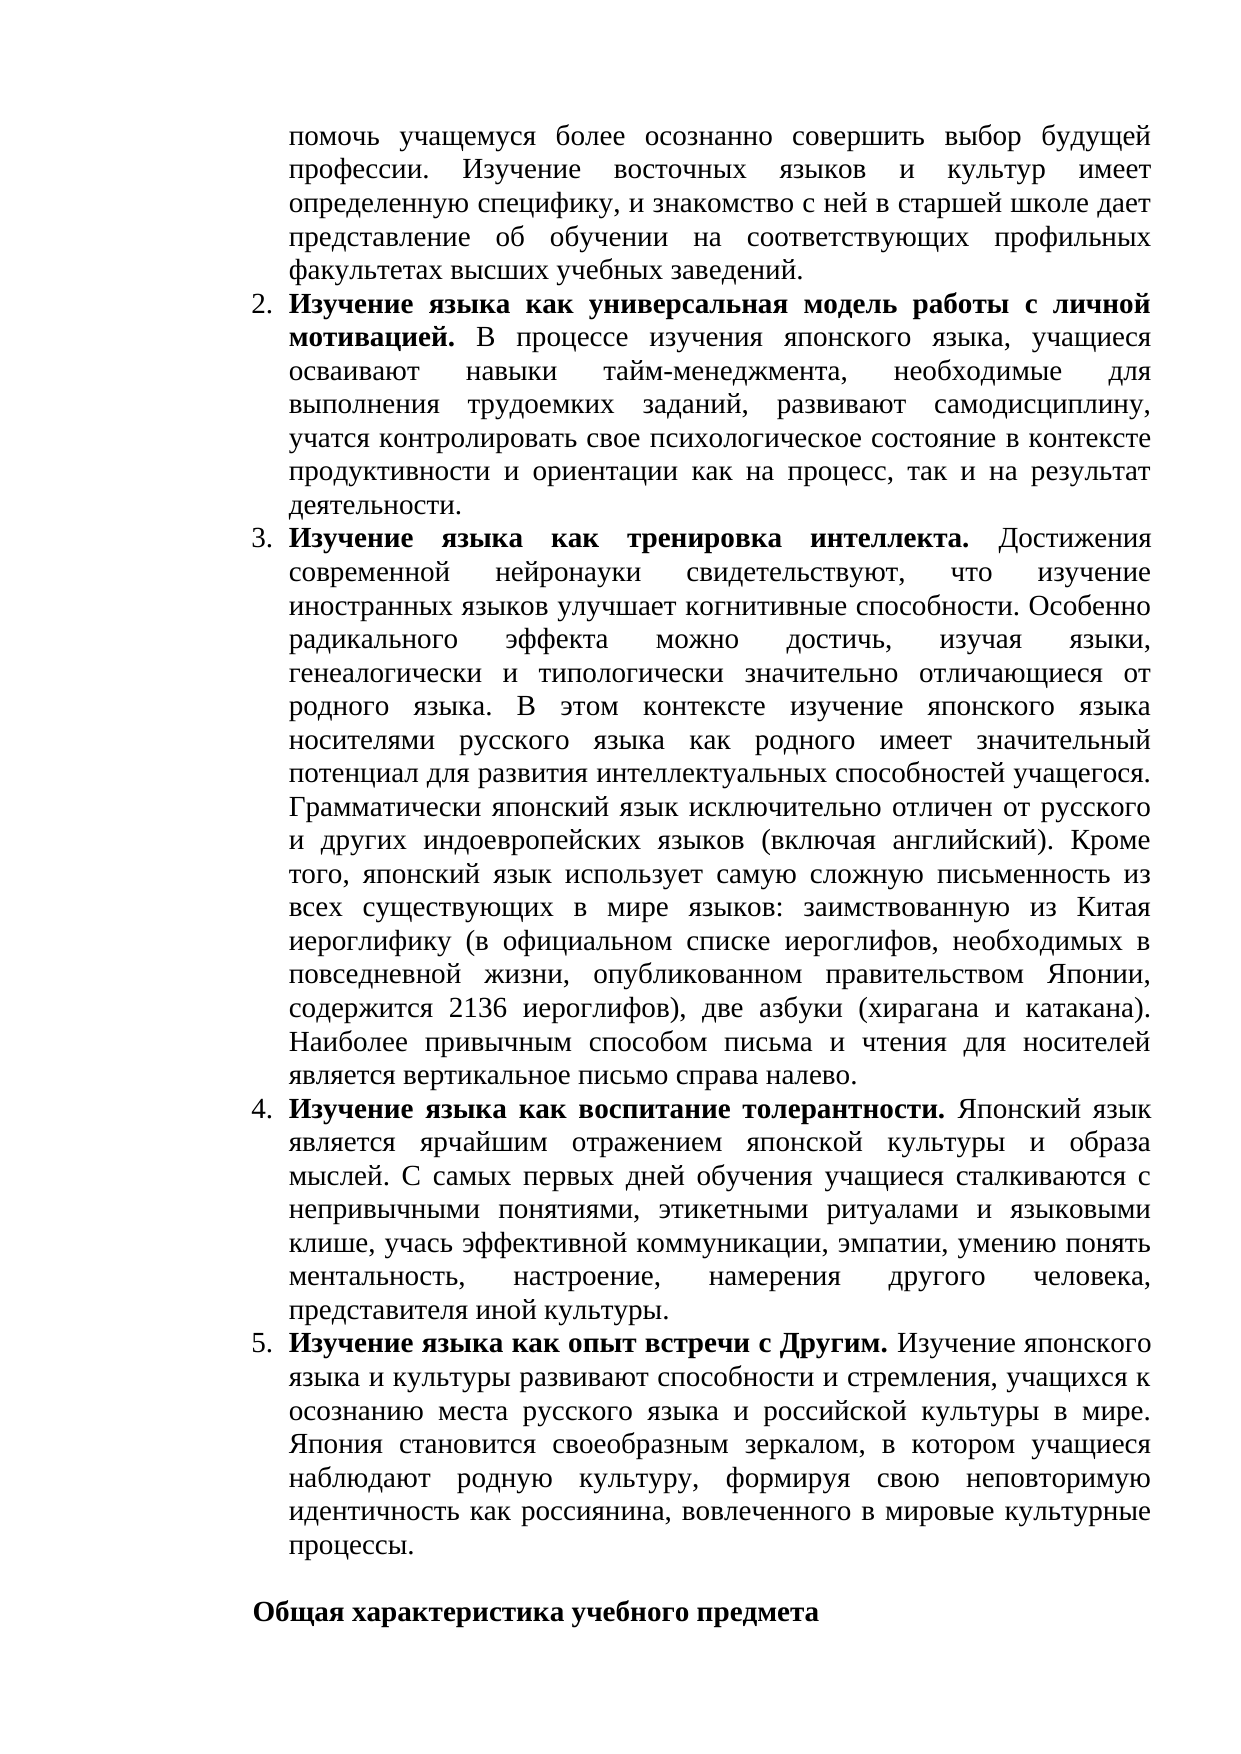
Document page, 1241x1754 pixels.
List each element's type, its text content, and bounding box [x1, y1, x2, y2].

list Изучение языка как опыт встречи с Другим. Изучение японского языка и культуры развивают способности и стремления, учащихся к осознанию места русского языка и российской культуры в мире. Япония становится своеобразным зеркалом, в котором учащиеся наблюдают родную культуру, формируя свою неповторимую идентичность как россиянина, вовлеченного в мировые культурные процессы. [251, 1326, 1152, 1560]
list Изучение языка как воспитание толерантности. Японский язык является ярчайшим отражением японской культуры и образа мыслей. С самых первых дней обучения учащиеся сталкиваются с непривычными понятиями, этикетными ритуалами и языковыми клише, учась эффективной коммуникации, эмпатии, умению понять ментальность, настроение, намерения другого человека, представителя иной культуры. [251, 1091, 1152, 1326]
text Общая характеристика учебного предмета [252, 1594, 1152, 1627]
list Изучение языка как универсальная модель работы с личной мотивацией. В процессе изучения японского языка, учащиеся осваивают навыки тайм-менеджмента, необходимые для выполнения трудоемких заданий, развивают самодисциплину, учатся контролировать свое психологическое состояние в контексте продуктивности и ориентации как на процесс, так и на результат деятельности. [251, 286, 1152, 521]
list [251, 118, 1152, 286]
list Изучение языка как тренировка интеллекта. Достижения современной нейронауки свидетельствуют, что изучение иностранных языков улучшает когнитивные способности. Особенно радикального эффекта можно достичь, изучая языки, генеалогически и типологически значительно отличающиеся от родного языка. В этом контексте изучение японского языка носителями русского языка как родного имеет значительный потенциал для развития интеллектуальных способностей учащегося. Грамматически японский язык исключительно отличен от русского и других индоевропейских языков (включая английский). Кроме того, японский язык использует самую сложную письменность из всех существующих в мире языков: заимствованную из Китая иероглифику (в официальном списке иероглифов, необходимых в повседневной жизни, опубликованном правительством Японии, содержится 2136 иероглифов), две азбуки (хирагана и катакана). Наиболее привычным способом письма и чтения для носителей является вертикальное письмо справа налево. [251, 521, 1152, 1091]
